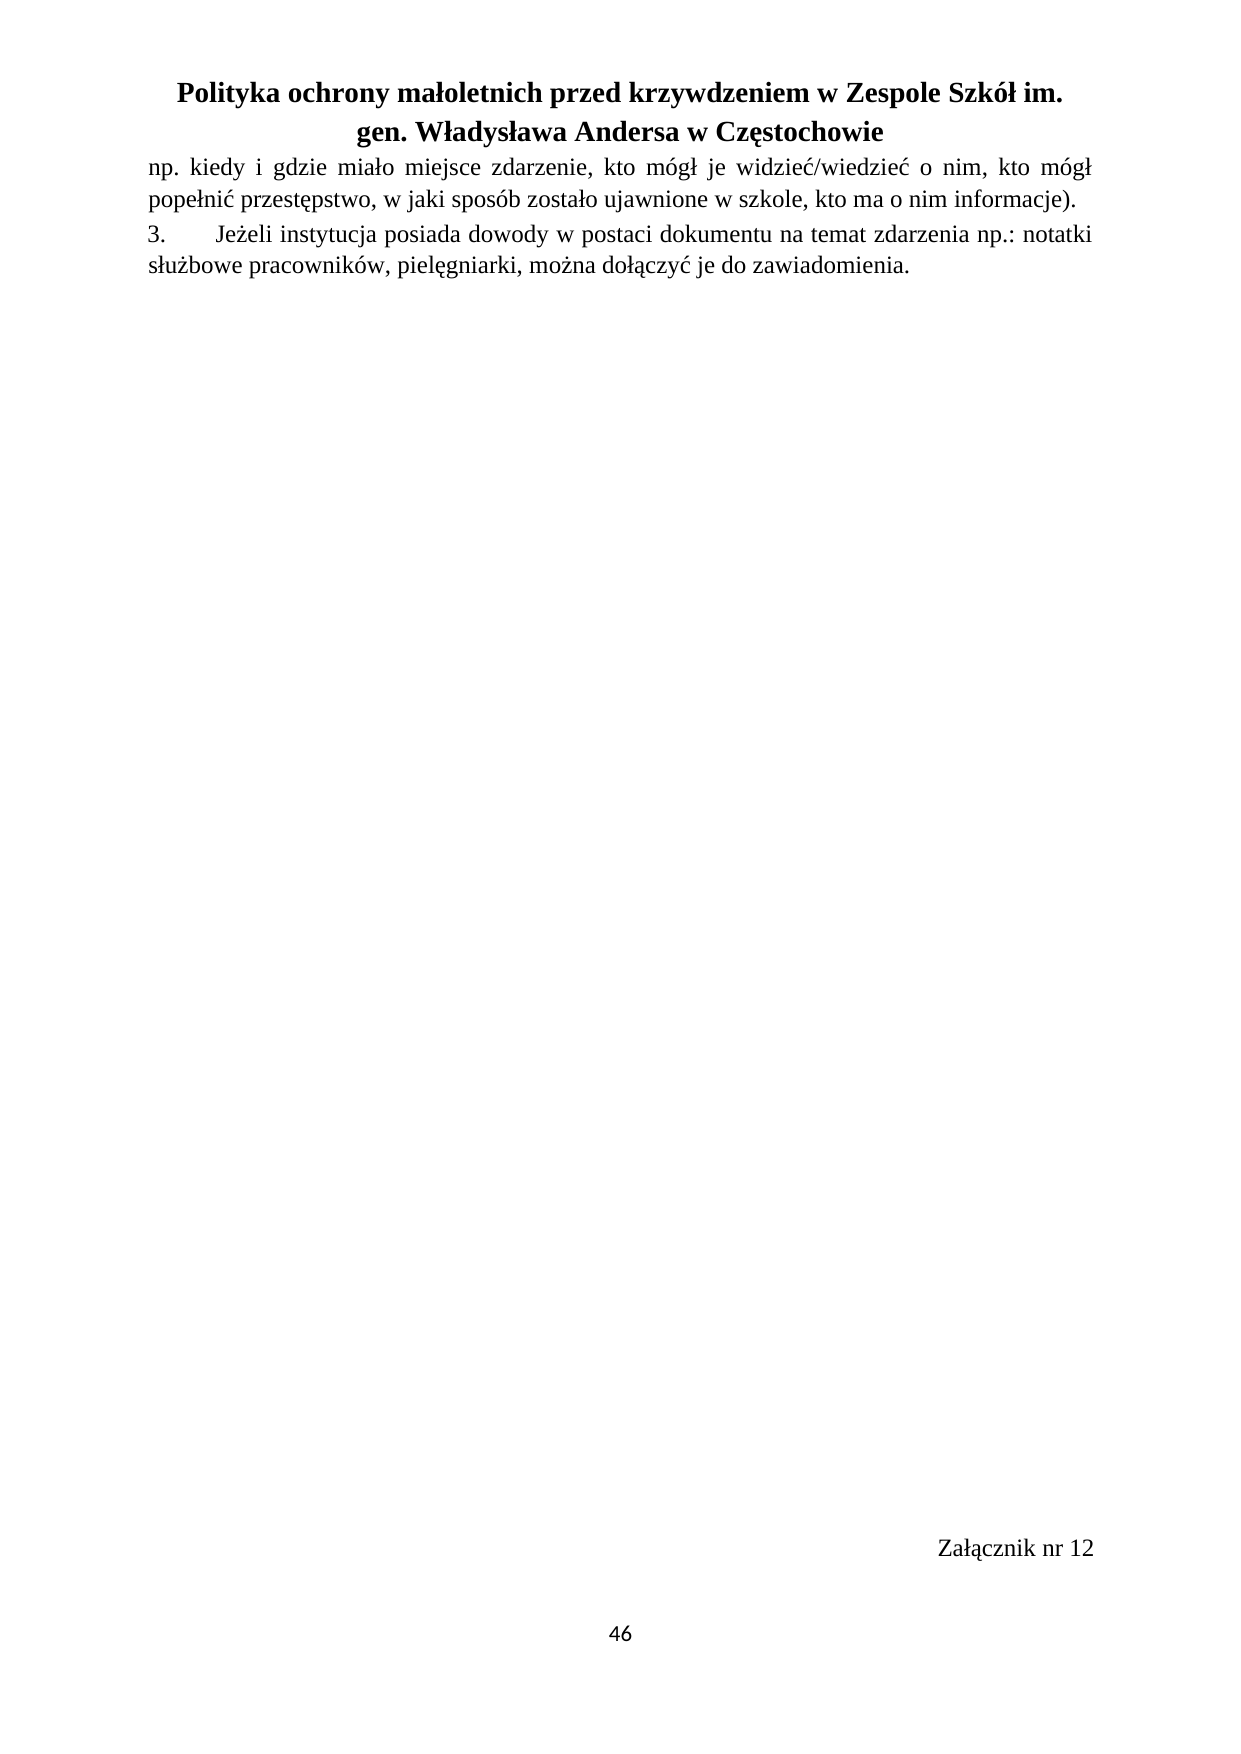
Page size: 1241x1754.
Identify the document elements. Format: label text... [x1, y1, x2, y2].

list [147, 152, 1093, 212]
text Załącznik nr 12 [142, 1533, 1094, 1562]
list Jeżeli instytucja posiada dowody w postaci dokumentu na temat zdarzenia np.: notatki służbowe pracowników, pielęgniarki, można dołączyć je do zawiadomienia. [147, 219, 1093, 279]
